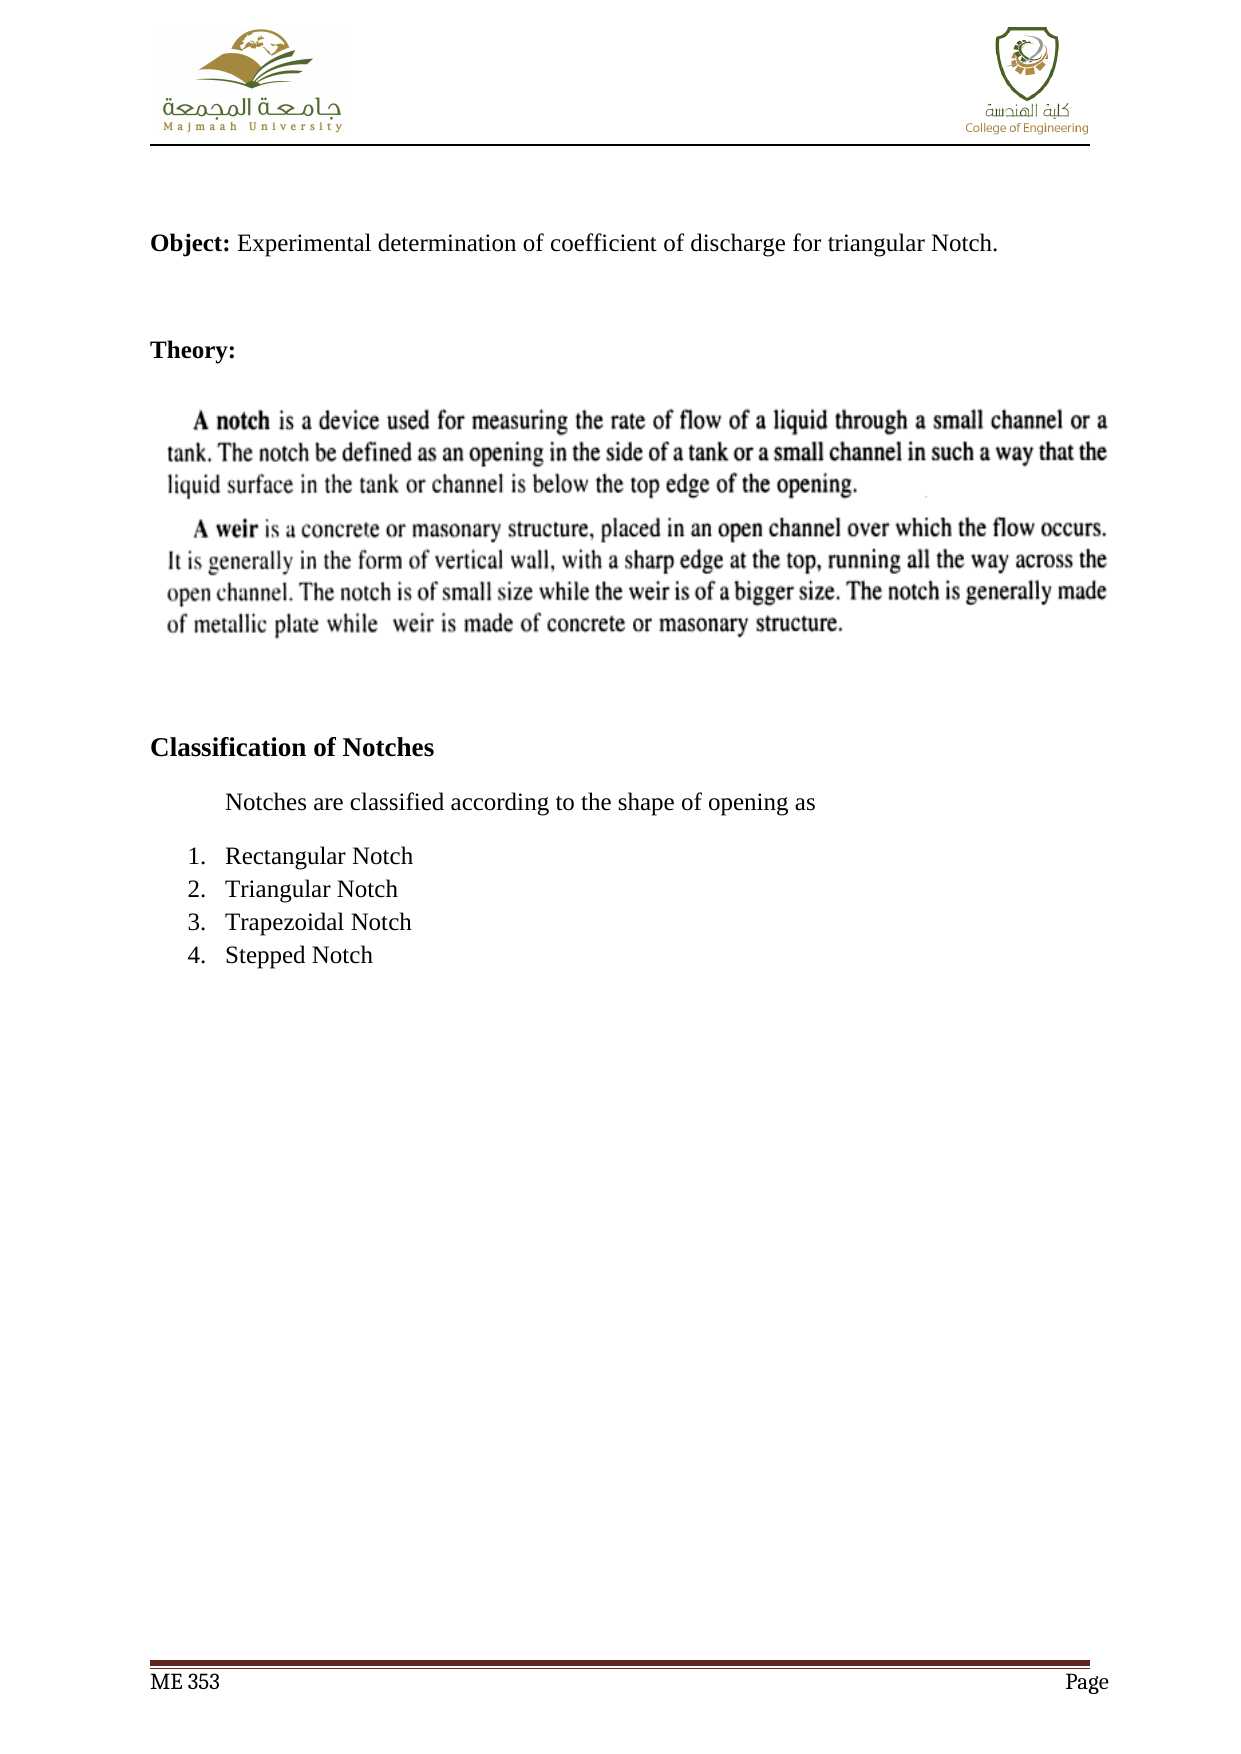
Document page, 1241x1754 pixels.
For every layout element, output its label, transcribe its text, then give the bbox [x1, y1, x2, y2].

picture [150, 389, 1125, 650]
picture [153, 27, 348, 134]
list Rectangular Notch [187, 841, 1090, 870]
text Object: Experimental determination of coefficient of discharge for triangular Notch. [150, 228, 1090, 256]
text Notches are classified according to the shape of opening as [150, 787, 1090, 816]
text Theory: [150, 335, 1090, 364]
text Classification of Notches [150, 731, 1090, 762]
list Trapezoidal Notch [187, 907, 1090, 936]
list Triangular Notch [187, 874, 1090, 903]
picture [965, 27, 1089, 135]
list Stepped Notch [187, 940, 1090, 969]
